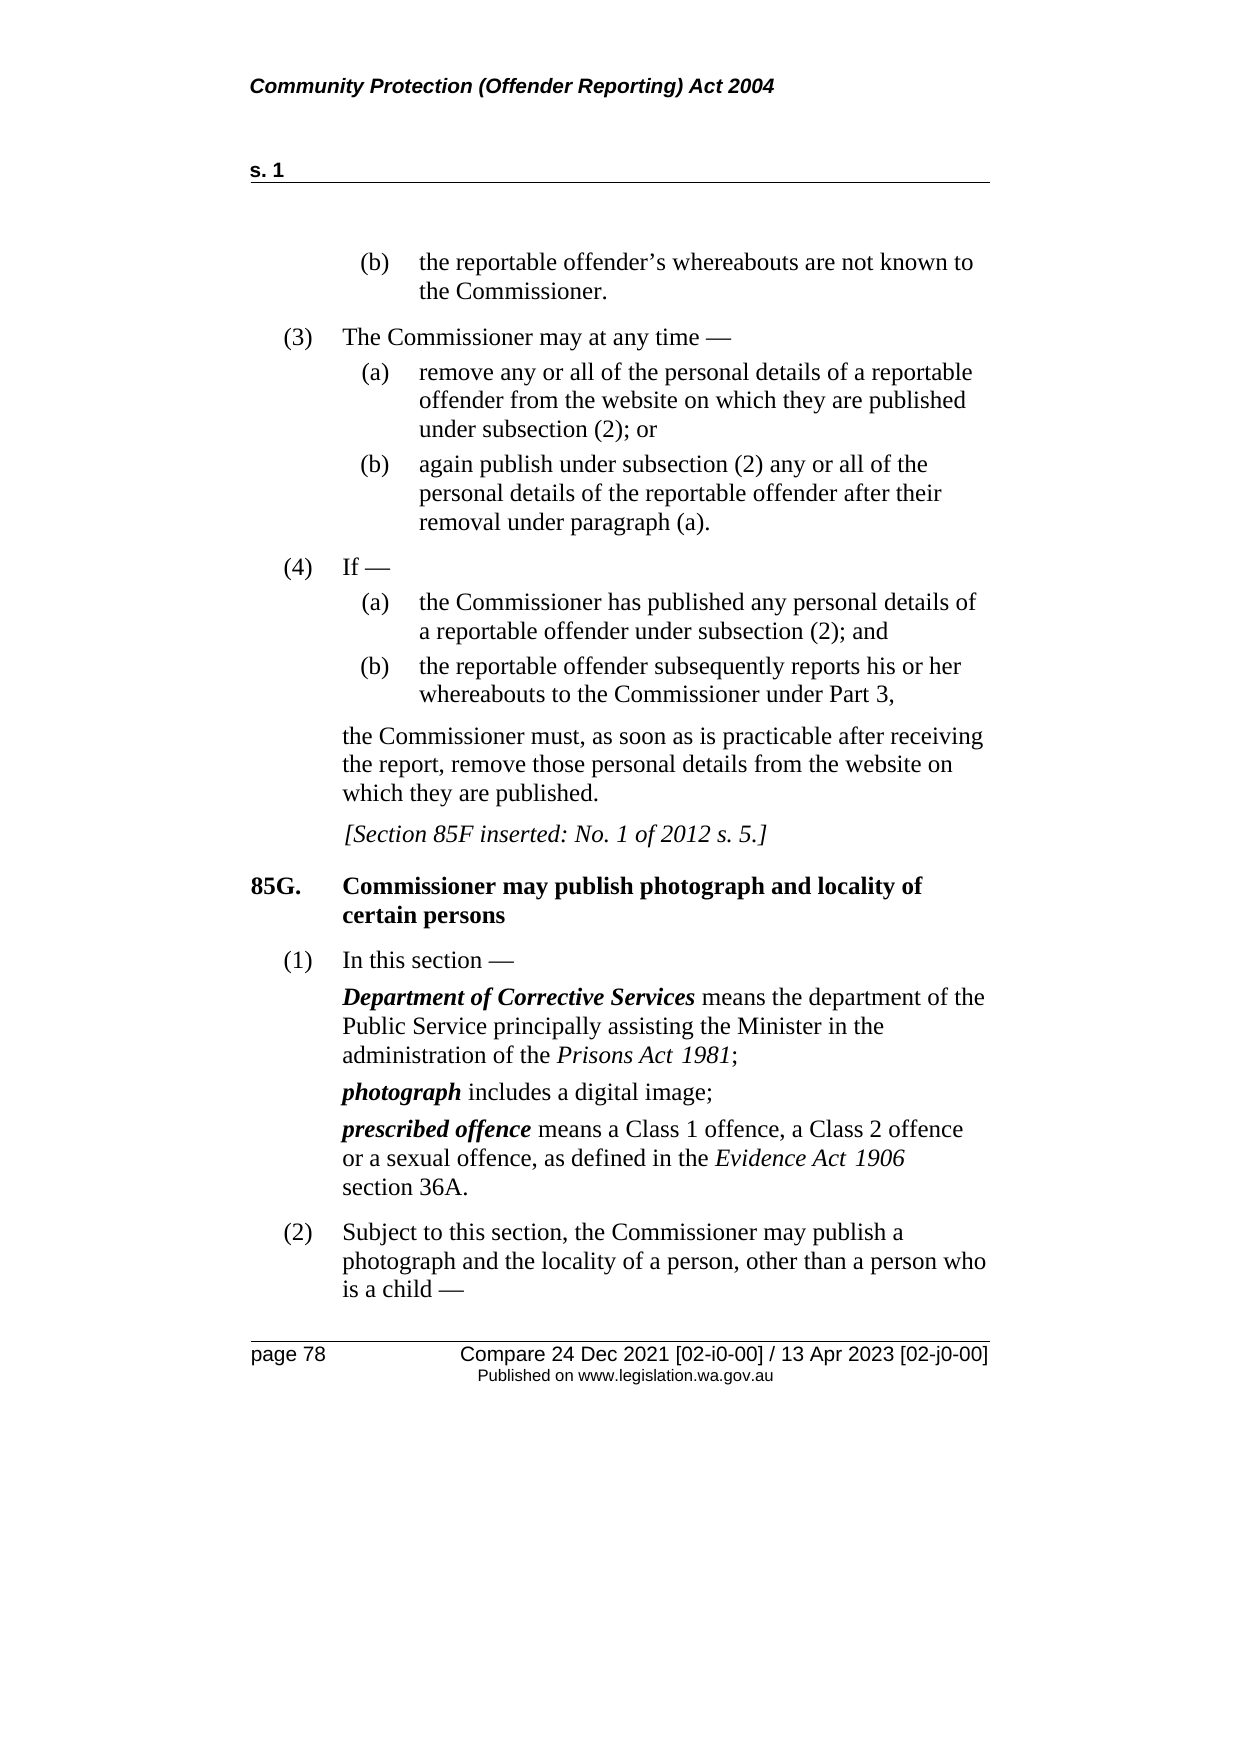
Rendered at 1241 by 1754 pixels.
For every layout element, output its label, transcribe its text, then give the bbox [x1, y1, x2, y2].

text Department of Corrective Services means the department of the Public Service principally assisting the Minister in the administration of the Prisons Act 1981; [251, 982, 990, 1069]
text (b) the reportable offender subsequently reports his or her whereabouts to the Commissioner under Part 3, [251, 651, 990, 708]
text (1) In this section — [251, 945, 990, 974]
text the Commissioner must, as soon as is practicable after receiving the report, remove those personal details from the website on which they are published. [251, 721, 990, 807]
text prescribed offence means a Class 1 offence, a Class 2 offence or a sexual offence, as defined in the Evidence Act 1906 section 36A. [251, 1114, 990, 1200]
text (b) again publish under subsection (2) any or all of the personal details of the reportable offender after their removal under paragraph (a). [251, 449, 990, 535]
text (a) remove any or all of the personal details of a reportable offender from the website on which they are published under subsection (2); or [251, 357, 990, 443]
text [Section 85F inserted: No. 1 of 2012 s. 5.] [251, 819, 990, 848]
subtitle 85G. Commissioner may publish photograph and locality of certain persons [251, 871, 990, 929]
text (3) The Commissioner may at any time — [251, 322, 990, 350]
text (2) Subject to this section, the Commissioner may publish a photograph and the locality of a person, other than a person who is a child — [251, 1217, 990, 1303]
text photograph includes a digital image; [251, 1077, 990, 1106]
text (a) the Commissioner has published any personal details of a reportable offender under subsection (2); and [251, 587, 990, 644]
text (b) the reportable offender’s whereabouts are not known to the Commissioner. [251, 247, 990, 305]
text (4) If — [251, 552, 990, 581]
